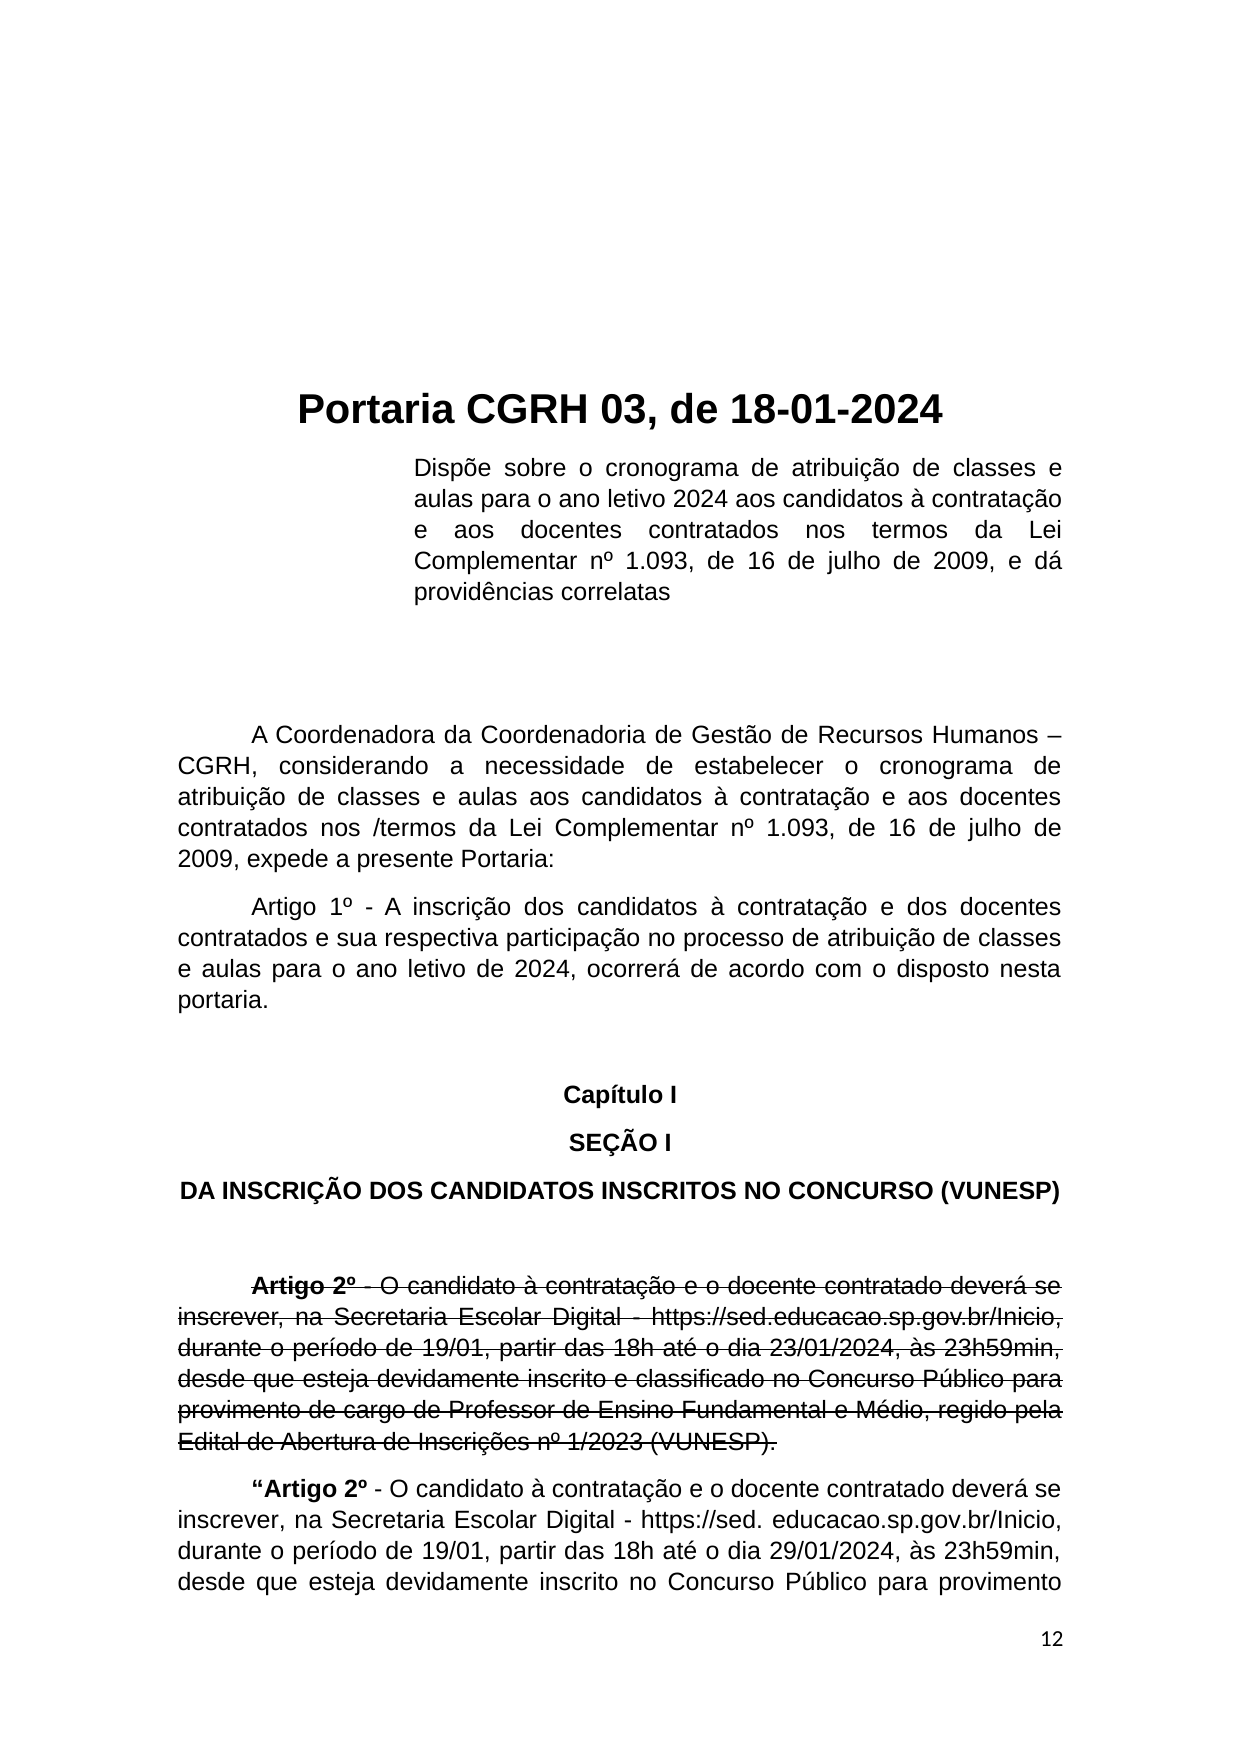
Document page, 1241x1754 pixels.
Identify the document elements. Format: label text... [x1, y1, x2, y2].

text A Coordenadora da Coordenadoria de Gestão de Recursos Humanos – CGRH, considerando a necessidade de estabelecer o cronograma de atribuição de classes e aulas aos candidatos à contratação e aos docentes contratados nos /termos da Lei Complementar nº 1.093, de 16 de julho de 2009, expede a presente Portaria: [177, 720, 1063, 873]
text Capítulo I [177, 1081, 1063, 1109]
text Artigo 1º - A inscrição dos candidatos à contratação e dos docentes contratados e sua respectiva participação no processo de atribuição de classes e aulas para o ano letivo de 2024, ocorrerá de acordo com o disposto nesta portaria. [177, 892, 1063, 1014]
text Artigo 2º - O candidato à contratação e o docente contratado deverá se inscrever, na Secretaria Escolar Digital - https://sed.educacao.sp.gov.br/Inicio, durante o período de 19/01, partir das 18h até o dia 23/01/2024, às 23h59min, desde que esteja devidamente inscrito e classificado no Concurso Público para provimento de cargo de Professor de Ensino Fundamental e Médio, regido pela Edital de Abertura de Inscrições nº 1/2023 (VUNESP). [177, 1350, 1063, 1380]
text Portaria CGRH 03, de 18-01-2024 [177, 384, 1063, 432]
text DA INSCRIÇÃO DOS CANDIDATOS INSCRITOS NO CONCURSO (VUNESP) [177, 1176, 1063, 1205]
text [177, 1474, 1063, 1596]
text SEÇÃO I [177, 1128, 1063, 1157]
text Artigo 2º - O candidato à contratação e o docente contratado deverá se inscrever, na Secretaria Escolar Digital - https://sed.educacao.sp.gov.br/Inicio, durante o período de 19/01, partir das 18h até o dia 23/01/2024, às 23h59min, desde que esteja devidamente inscrito e classificado no Concurso Público para provimento de cargo de Professor de Ensino Fundamental e Médio, regido pela Edital de Abertura de Inscrições nº 1/2023 (VUNESP). [177, 1271, 1063, 1318]
text Artigo 2º - O candidato à contratação e o docente contratado deverá se inscrever, na Secretaria Escolar Digital - https://sed.educacao.sp.gov.br/Inicio, durante o período de 19/01, partir das 18h até o dia 23/01/2024, às 23h59min, desde que esteja devidamente inscrito e classificado no Concurso Público para provimento de cargo de Professor de Ensino Fundamental e Médio, regido pela Edital de Abertura de Inscrições nº 1/2023 (VUNESP). [177, 1412, 1063, 1455]
text Artigo 2º - O candidato à contratação e o docente contratado deverá se inscrever, na Secretaria Escolar Digital - https://sed.educacao.sp.gov.br/Inicio, durante o período de 19/01, partir das 18h até o dia 23/01/2024, às 23h59min, desde que esteja devidamente inscrito e classificado no Concurso Público para provimento de cargo de Professor de Ensino Fundamental e Médio, regido pela Edital de Abertura de Inscrições nº 1/2023 (VUNESP). [177, 1381, 1063, 1411]
text Dispõe sobre o cronograma de atribuição de classes e aulas para o ano letivo 2024 aos candidatos à contratação e aos docentes contratados nos termos da Lei Complementar nº 1.093, de 16 de julho de 2009, e dá providências correlatas [413, 453, 1063, 606]
text Artigo 2º - O candidato à contratação e o docente contratado deverá se inscrever, na Secretaria Escolar Digital - https://sed.educacao.sp.gov.br/Inicio, durante o período de 19/01, partir das 18h até o dia 23/01/2024, às 23h59min, desde que esteja devidamente inscrito e classificado no Concurso Público para provimento de cargo de Professor de Ensino Fundamental e Médio, regido pela Edital de Abertura de Inscrições nº 1/2023 (VUNESP). [177, 1319, 1063, 1349]
